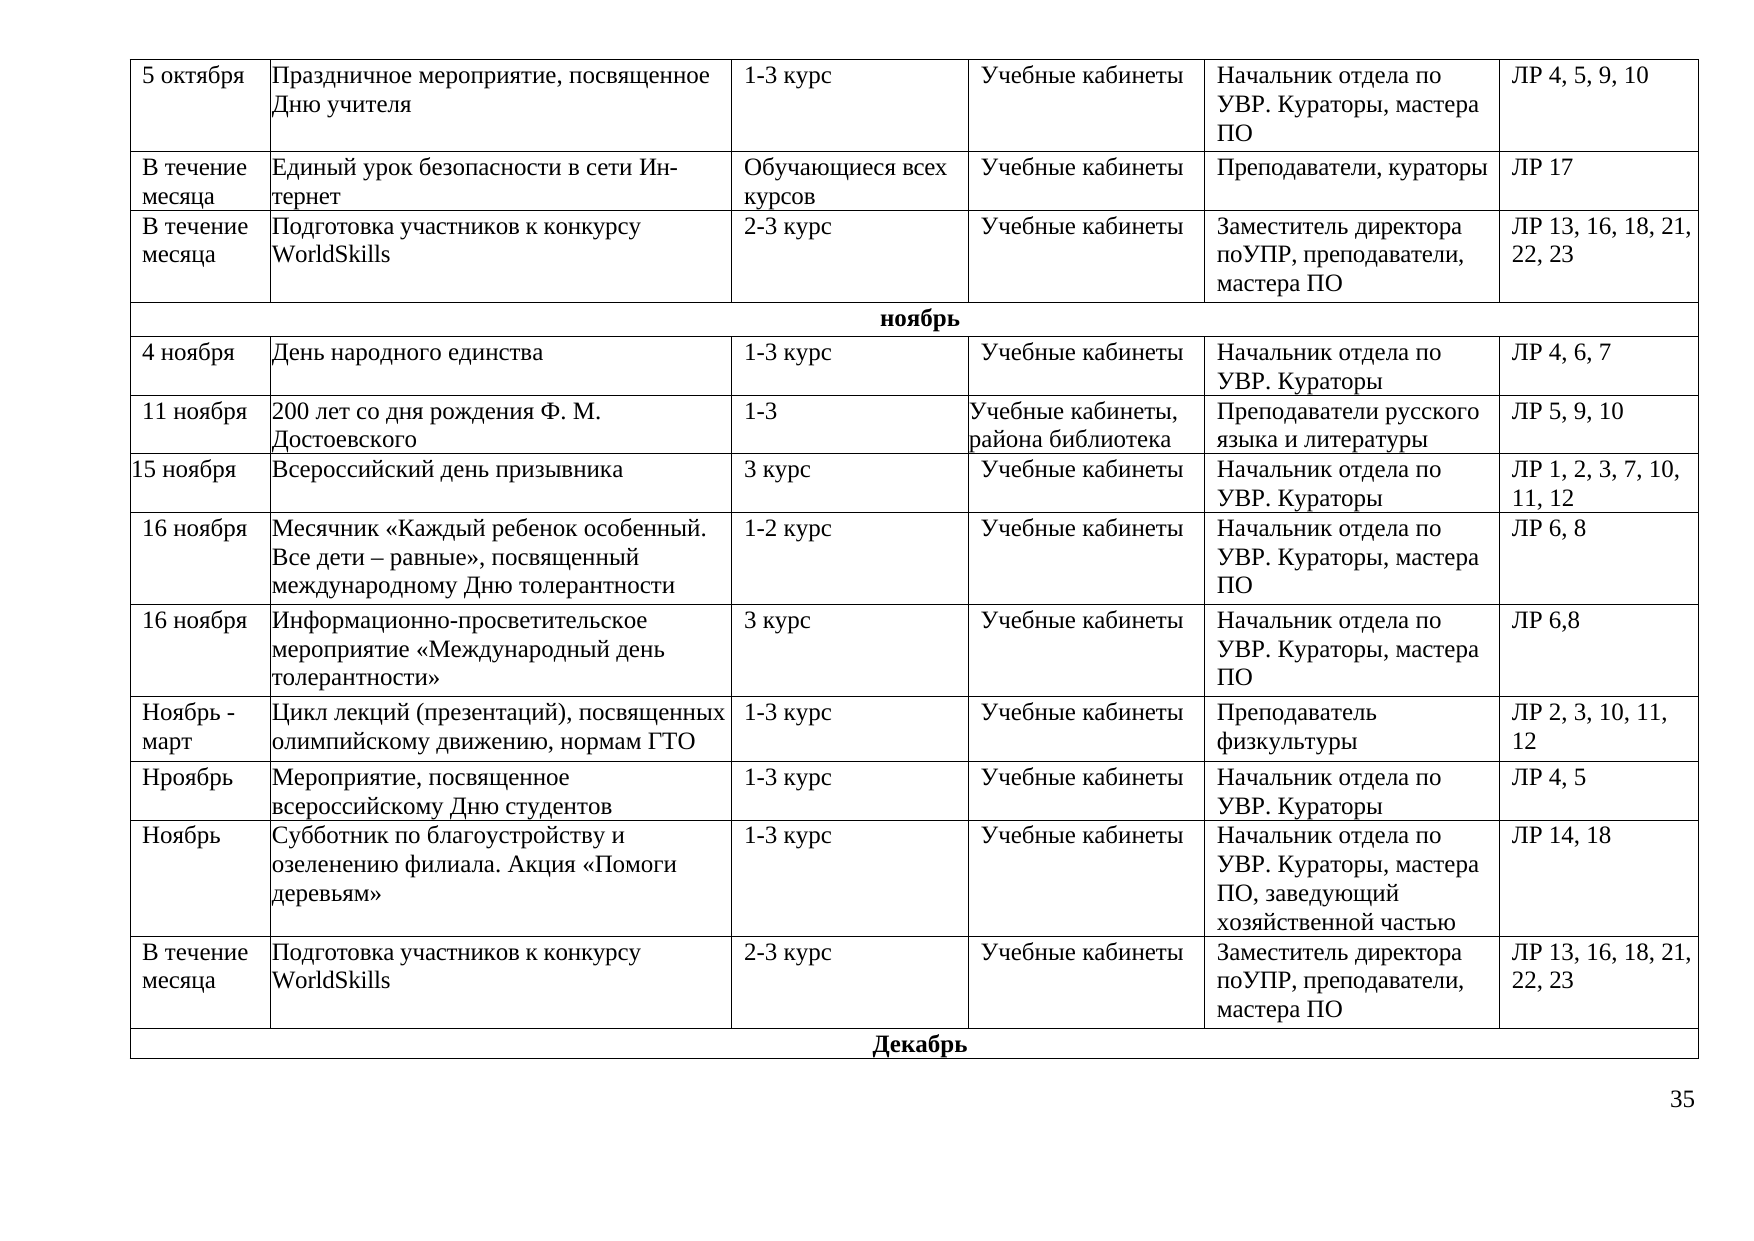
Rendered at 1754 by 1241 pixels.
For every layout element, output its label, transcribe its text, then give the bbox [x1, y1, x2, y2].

table_cell Учебные кабинеты [969, 152, 1204, 210]
table_cell Подготовка участников к конкурсу WorldSkills [271, 937, 731, 1028]
table_cell ЛР 14, 18 [1500, 821, 1698, 936]
table_cell ЛР 13, 16, 18, 21, 22, 23 [1500, 937, 1698, 1028]
table_cell Преподаватели русского языка и литературы [1205, 396, 1499, 453]
table_cell 1-3 курс [732, 821, 968, 936]
table_cell Начальник отдела по УВР. Кураторы [1205, 762, 1499, 819]
table_cell 5 октября [131, 60, 270, 151]
table_cell Праздничное мероприятие, посвященное Дню учителя [271, 60, 731, 151]
table_cell 16 ноября [131, 605, 270, 696]
table_cell Учебные кабинеты [969, 211, 1204, 302]
table_cell 2-3 курс [732, 937, 968, 1028]
table_cell ЛР 4, 6, 7 [1500, 337, 1698, 395]
table_cell ЛР 6, 8 [1500, 513, 1698, 604]
table_cell В течение месяца [131, 937, 270, 1028]
table_cell ЛР 5, 9, 10 [1500, 396, 1698, 453]
table_cell 3 курс [732, 454, 968, 512]
table_cell Ноябрь -март [131, 697, 270, 761]
table_cell Начальник отдела по УВР. Кураторы, мастера ПО, заведующий хозяйственной частью [1205, 821, 1499, 936]
table_cell Начальник отдела по УВР. Кураторы, мастера ПО [1205, 513, 1499, 604]
table_cell 15 ноября [131, 454, 270, 512]
table_cell 1-3 курс [732, 697, 968, 761]
table_cell 1-3 курс [732, 60, 968, 151]
table_cell Обучающиеся всех курсов [732, 152, 968, 210]
table_cell Учебные кабинеты [969, 937, 1204, 1028]
table_cell Начальник отдела по УВР. Кураторы [1205, 454, 1499, 512]
table_cell Преподаватели, кураторы [1205, 152, 1499, 210]
table_cell 1-2 курс [732, 513, 968, 604]
table_cell 2-3 курс [732, 211, 968, 302]
table_cell Подготовка участников к конкурсу WorldSkills [271, 211, 731, 302]
table_cell Ноябрь [131, 821, 270, 936]
table_cell 4 ноября [131, 337, 270, 395]
table_cell 1-3 курс [732, 337, 968, 395]
table_cell Учебные кабинеты [969, 697, 1204, 761]
table_cell Декабрь [131, 1029, 1698, 1058]
table_cell 1-3 курс [732, 762, 968, 819]
table_cell Учебные кабинеты [969, 454, 1204, 512]
table_cell 1-3 [732, 396, 968, 453]
table_cell ЛР 1, 2, 3, 7, 10, 11, 12 [1500, 454, 1698, 512]
table_cell ЛР 13, 16, 18, 21, 22, 23 [1500, 211, 1698, 302]
table_cell 16 ноября [131, 513, 270, 604]
table_cell В течение месяца [131, 211, 270, 302]
table_cell Начальник отдела по УВР. Кураторы [1205, 337, 1499, 395]
table_cell ЛР 6,8 [1500, 605, 1698, 696]
table_cell Учебные кабинеты [969, 60, 1204, 151]
table_cell ноябрь [131, 303, 1698, 336]
table_cell Начальник отдела по УВР. Кураторы, мастера ПО [1205, 60, 1499, 151]
table_cell ЛР 17 [1500, 152, 1698, 210]
table_cell 3 курс [732, 605, 968, 696]
table_cell Информационно-просветительское мероприятие «Международный день толерантности» [271, 605, 731, 696]
table_cell Учебные кабинеты, района библиотека [969, 396, 1204, 453]
table_cell Всероссийский день призывника [271, 454, 731, 512]
table_cell 200 лет со дня рождения Ф. М. Достоевского [271, 396, 731, 453]
table_cell Заместитель директора поУПР, преподаватели, мастера ПО [1205, 937, 1499, 1028]
table_cell Начальник отдела по УВР. Кураторы, мастера ПО [1205, 605, 1499, 696]
table_cell Учебные кабинеты [969, 513, 1204, 604]
table_cell Заместитель директора поУПР, преподаватели, мастера ПО [1205, 211, 1499, 302]
table_cell ЛР 2, 3, 10, 11, 12 [1500, 697, 1698, 761]
table_cell Учебные кабинеты [969, 821, 1204, 936]
table_cell День народного единства [271, 337, 731, 395]
table_cell ЛР 4, 5 [1500, 762, 1698, 819]
table_cell Учебные кабинеты [969, 605, 1204, 696]
table_cell Цикл лекций (презентаций), посвященных олимпийскому движению, нормам ГТО [271, 697, 731, 761]
table_cell 11 ноября [131, 396, 270, 453]
table_cell Преподаватель физкультуры [1205, 697, 1499, 761]
table_cell Нроябрь [131, 762, 270, 819]
table_cell Учебные кабинеты [969, 762, 1204, 819]
table_cell Субботник по благоустройству и озеленению филиала. Акция «Помоги деревьям» [271, 821, 731, 936]
table_cell Мероприятие, посвященное всероссийскому Дню студентов [271, 762, 731, 819]
table_cell Единый урок безопасности в сети Ин- тернет [271, 152, 731, 210]
table_cell Учебные кабинеты [969, 337, 1204, 395]
table_cell В течение месяца [131, 152, 270, 210]
table_cell ЛР 4, 5, 9, 10 [1500, 60, 1698, 151]
table_cell Месячник «Каждый ребенок особенный. Все дети – равные», посвященный международному Дню толерантности [271, 513, 731, 604]
